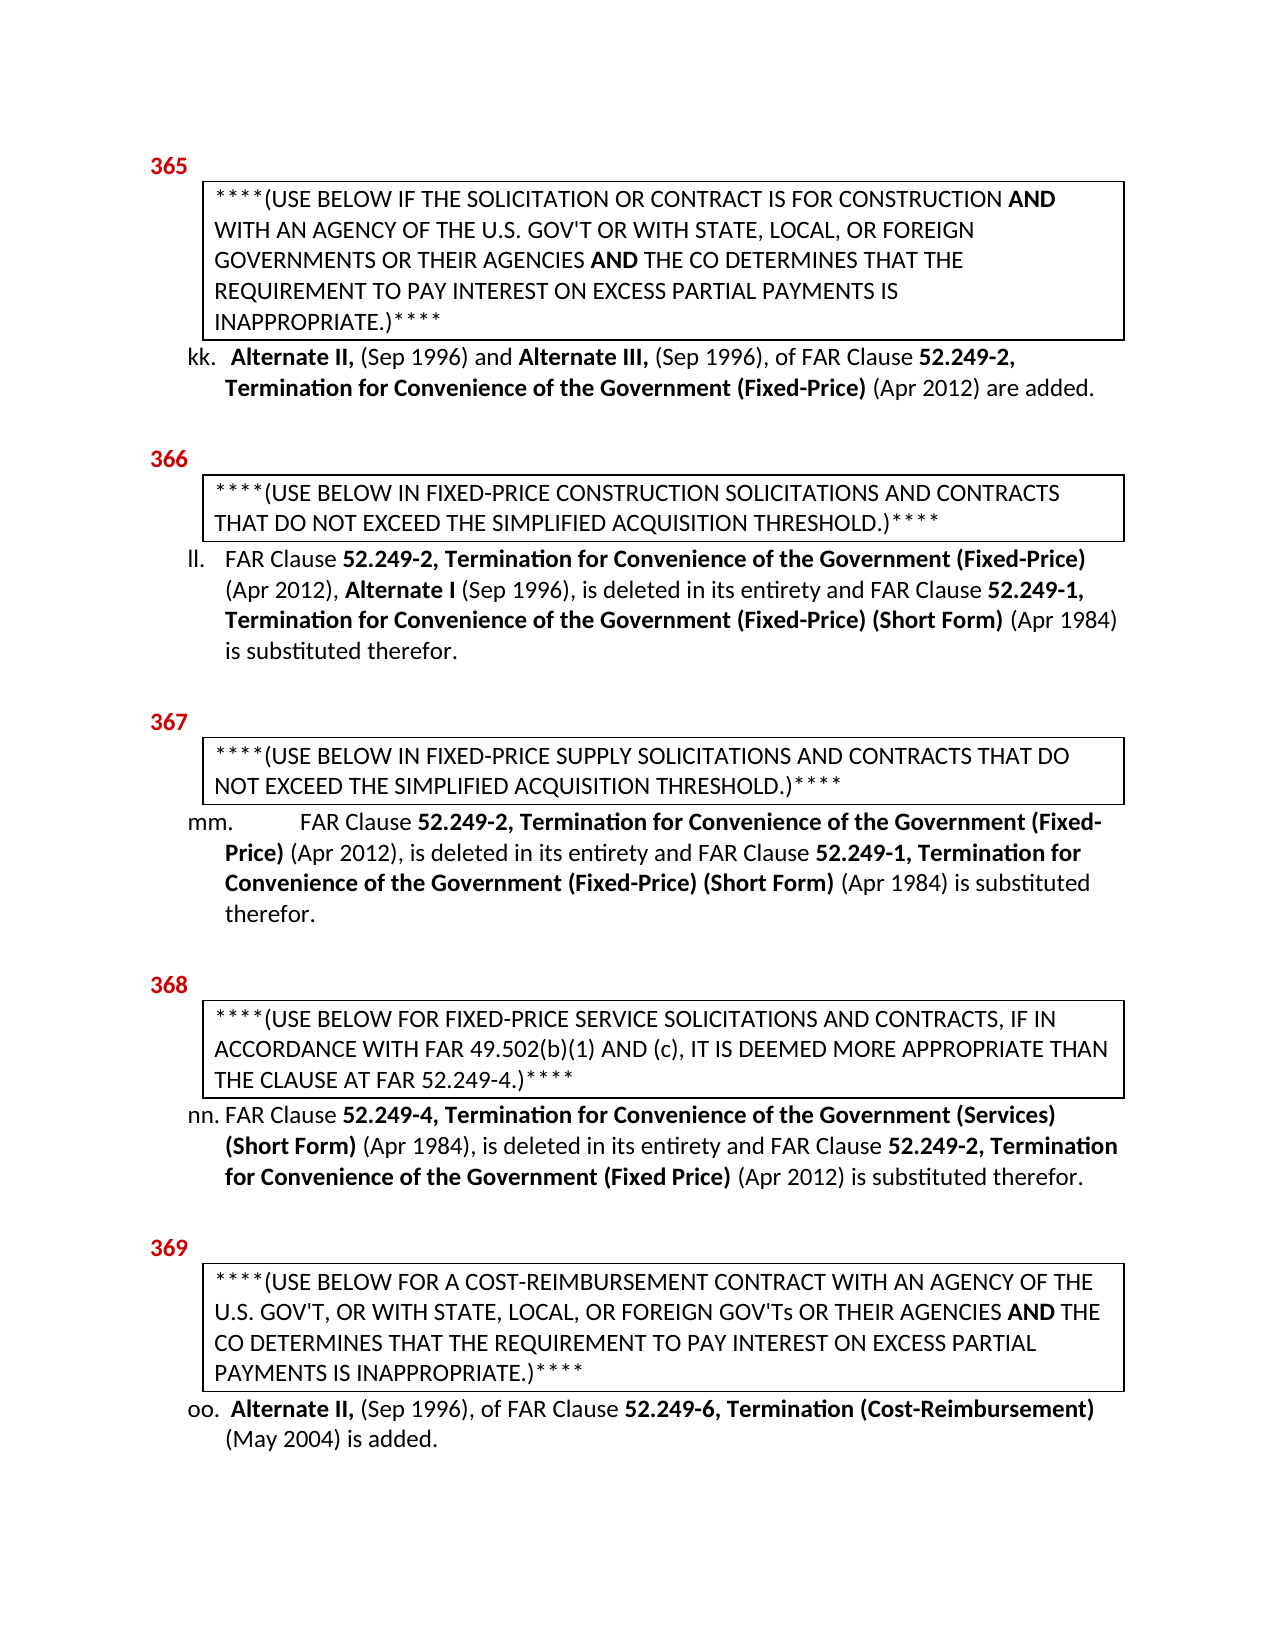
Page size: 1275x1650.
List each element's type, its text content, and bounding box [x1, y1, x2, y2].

table_header ****(USE BELOW IF THE SOLICITATION OR CONTRACT IS FOR CONSTRUCTION AND WITH AN AGENCY OF THE U.S. GOV'T OR WITH STATE, LOCAL, OR FOREIGN GOVERNMENTS OR THEIR AGENCIES AND THE CO DETERMINES THAT THE REQUIREMENT TO PAY INTEREST ON EXCESS PARTIAL PAYMENTS IS INAPPROPRIATE.)**** [204, 182, 1123, 339]
list Alternate II, (Sep 1996), of FAR Clause 52.249-6, Termination (Cost-Reimbursement) (May 2004) is added. [187, 1393, 1125, 1454]
table_header ****(USE BELOW FOR A COST-REIMBURSEMENT CONTRACT WITH AN AGENCY OF THE U.S. GOV'T, OR WITH STATE, LOCAL, OR FOREIGN GOV'Ts OR THEIR AGENCIES AND THE CO DETERMINES THAT THE REQUIREMENT TO PAY INTEREST ON EXCESS PARTIAL PAYMENTS IS INAPPROPRIATE.)**** [204, 1264, 1123, 1391]
list FAR Clause 52.249-4, Termination for Convenience of the Government (Services) (Short Form) (Apr 1984), is deleted in its entirety and FAR Clause 52.249-2, Termination for Convenience of the Government (Fixed Price) (Apr 2012) is substituted therefor. [187, 1100, 1125, 1191]
text 365 [150, 150, 1125, 181]
table_header ****(USE BELOW FOR FIXED-PRICE SERVICE SOLICITATIONS AND CONTRACTS, IF IN ACCORDANCE WITH FAR 49.502(b)(1) AND (c), IT IS DEEMED MORE APPROPRIATE THAN THE CLAUSE AT FAR 52.249-4.)**** [204, 1001, 1123, 1097]
text 366 [150, 443, 1125, 474]
text 369 [150, 1232, 1125, 1263]
table_header ****(USE BELOW IN FIXED-PRICE CONSTRUCTION SOLICITATIONS AND CONTRACTS THAT DO NOT EXCEED THE SIMPLIFIED ACQUISITION THRESHOLD.)**** [204, 476, 1123, 541]
text 367 [150, 706, 1125, 737]
text 368 [150, 969, 1125, 1000]
list FAR Clause 52.249-2, Termination for Convenience of the Government (Fixed-Price) (Apr 2012), is deleted in its entirety and FAR Clause 52.249-1, Termination for Convenience of the Government (Fixed-Price) (Short Form) (Apr 1984) is substituted therefor. [187, 806, 1125, 928]
list FAR Clause 52.249-2, Termination for Convenience of the Government (Fixed-Price) (Apr 2012), Alternate I (Sep 1996), is deleted in its entirety and FAR Clause 52.249-1, Termination for Convenience of the Government (Fixed-Price) (Short Form) (Apr 1984) is substituted therefor. [187, 543, 1125, 665]
table_header ****(USE BELOW IN FIXED-PRICE SUPPLY SOLICITATIONS AND CONTRACTS THAT DO NOT EXCEED THE SIMPLIFIED ACQUISITION THRESHOLD.)**** [204, 738, 1123, 804]
list Alternate II, (Sep 1996) and Alternate III, (Sep 1996), of FAR Clause 52.249-2, Termination for Convenience of the Government (Fixed-Price) (Apr 2012) are added. [187, 341, 1125, 402]
